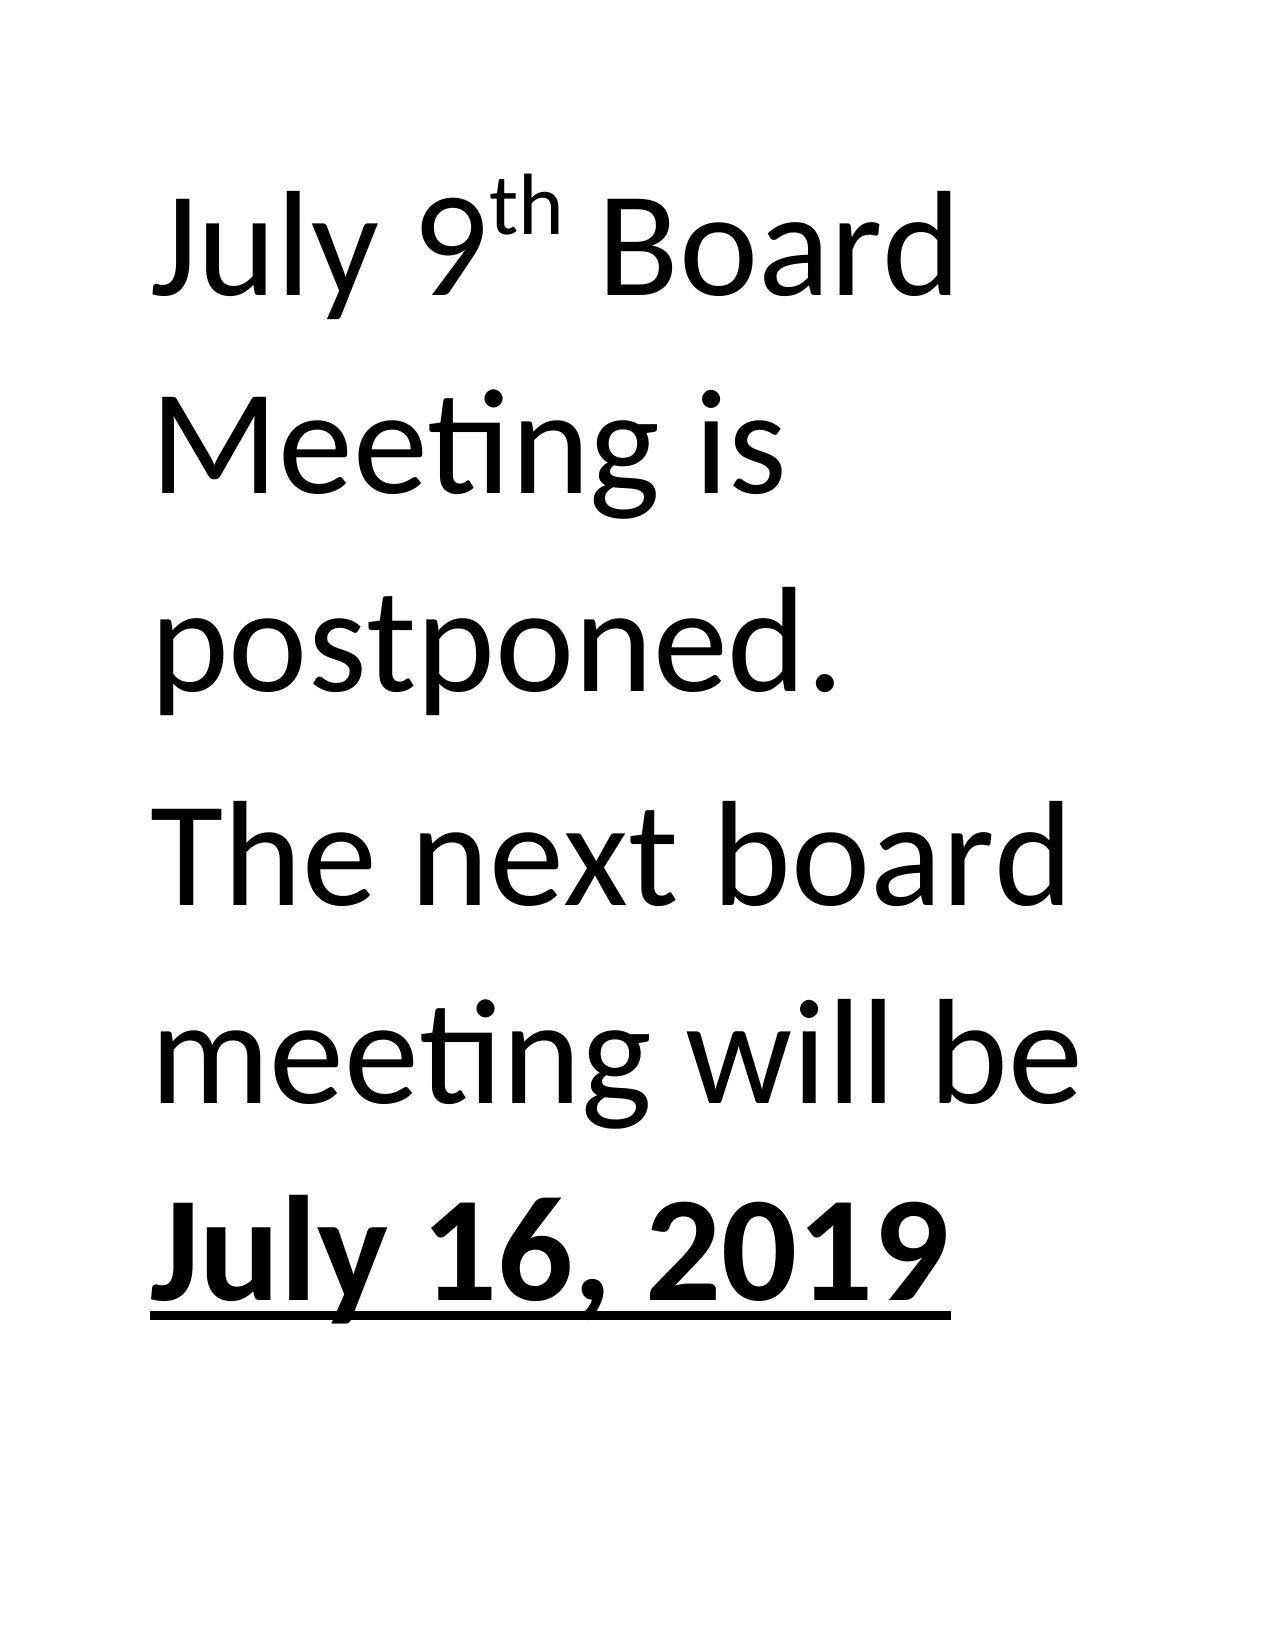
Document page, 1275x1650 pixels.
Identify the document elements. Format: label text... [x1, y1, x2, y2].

text July 9th Board Meeting is postponed. [150, 150, 1125, 728]
text The next board meeting will be July 16, 2019 [150, 760, 1125, 1338]
